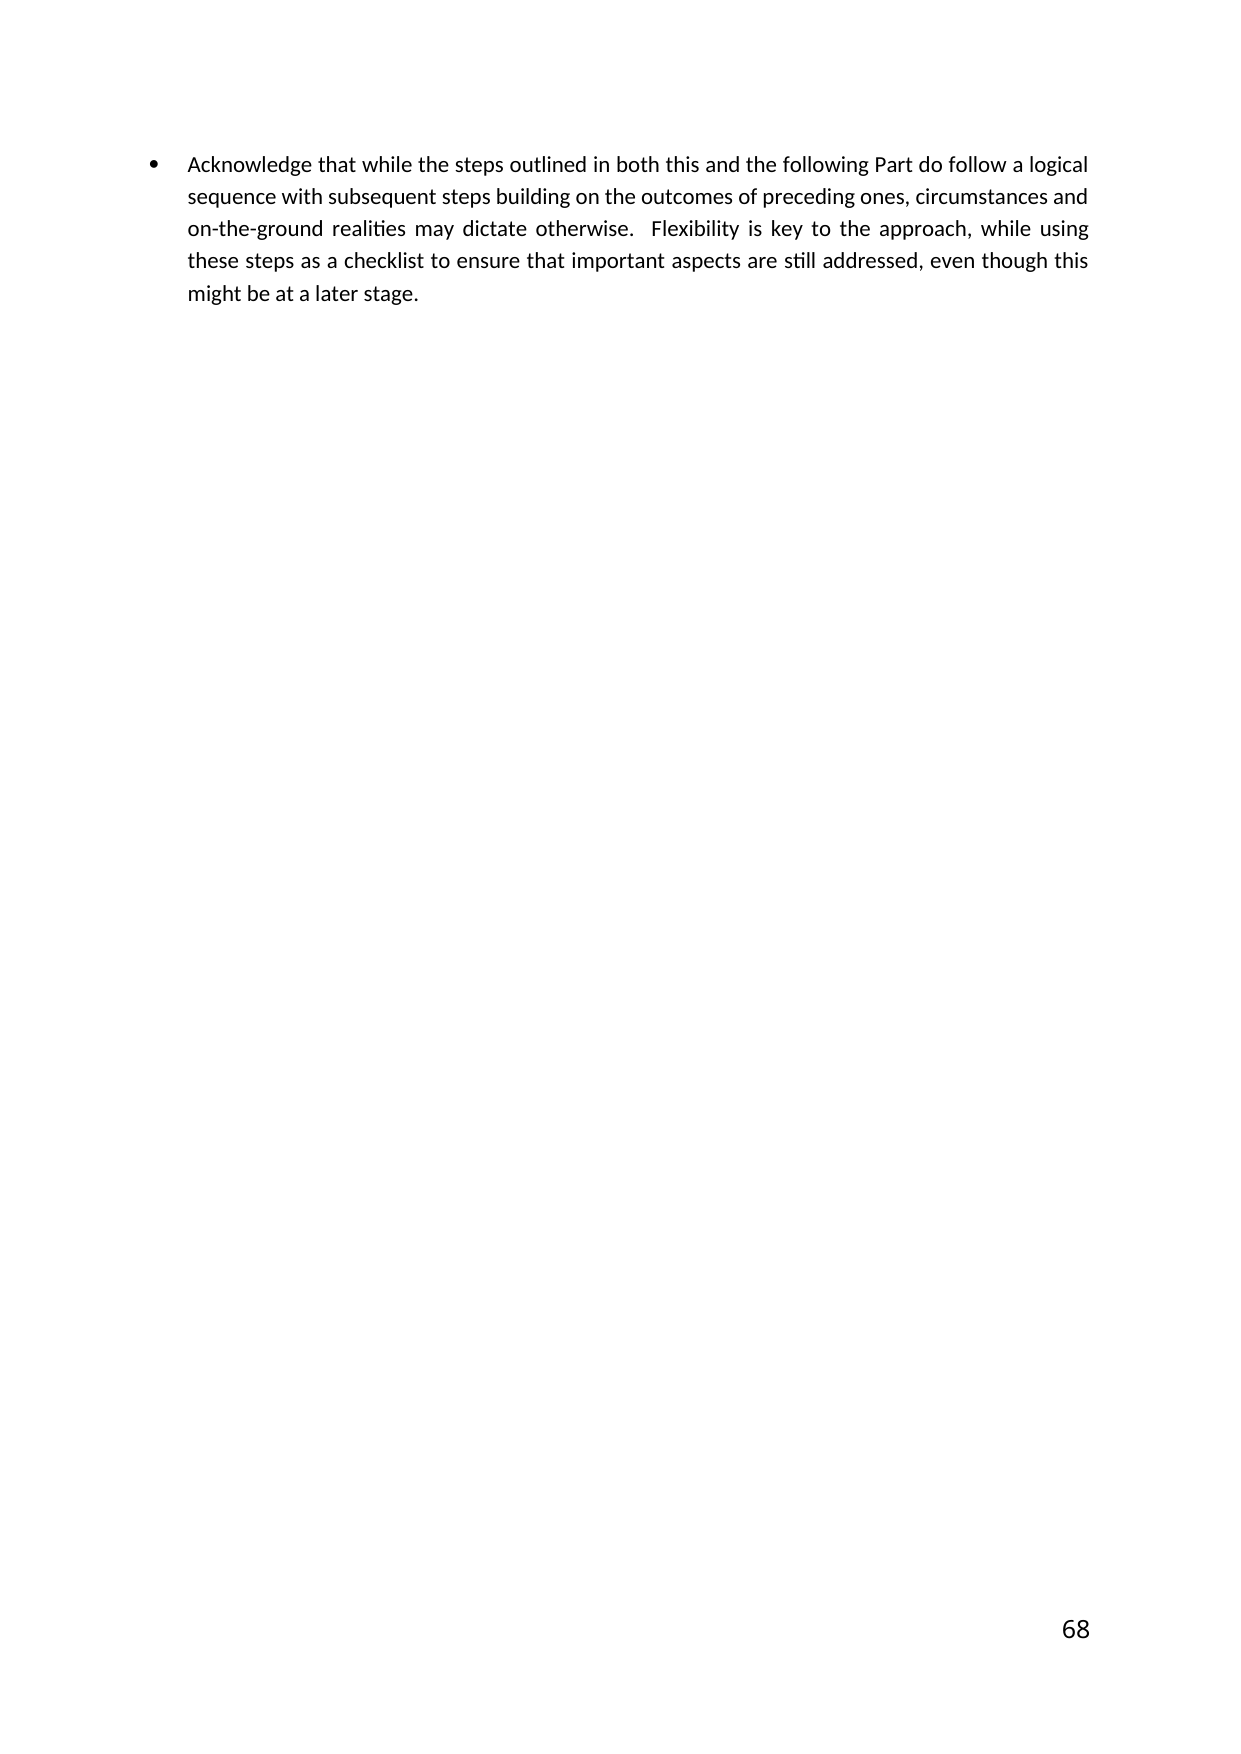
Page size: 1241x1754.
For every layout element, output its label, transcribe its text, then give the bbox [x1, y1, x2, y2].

list Acknowledge that while the steps outlined in both this and the following Part do follow a logical sequence with subsequent steps building on the outcomes of preceding ones, circumstances and on-the-ground realities may dictate otherwise. Flexibility is key to the approach, while using these steps as a checklist to ensure that important aspects are still addressed, even though this might be at a later stage. [150, 150, 1090, 307]
